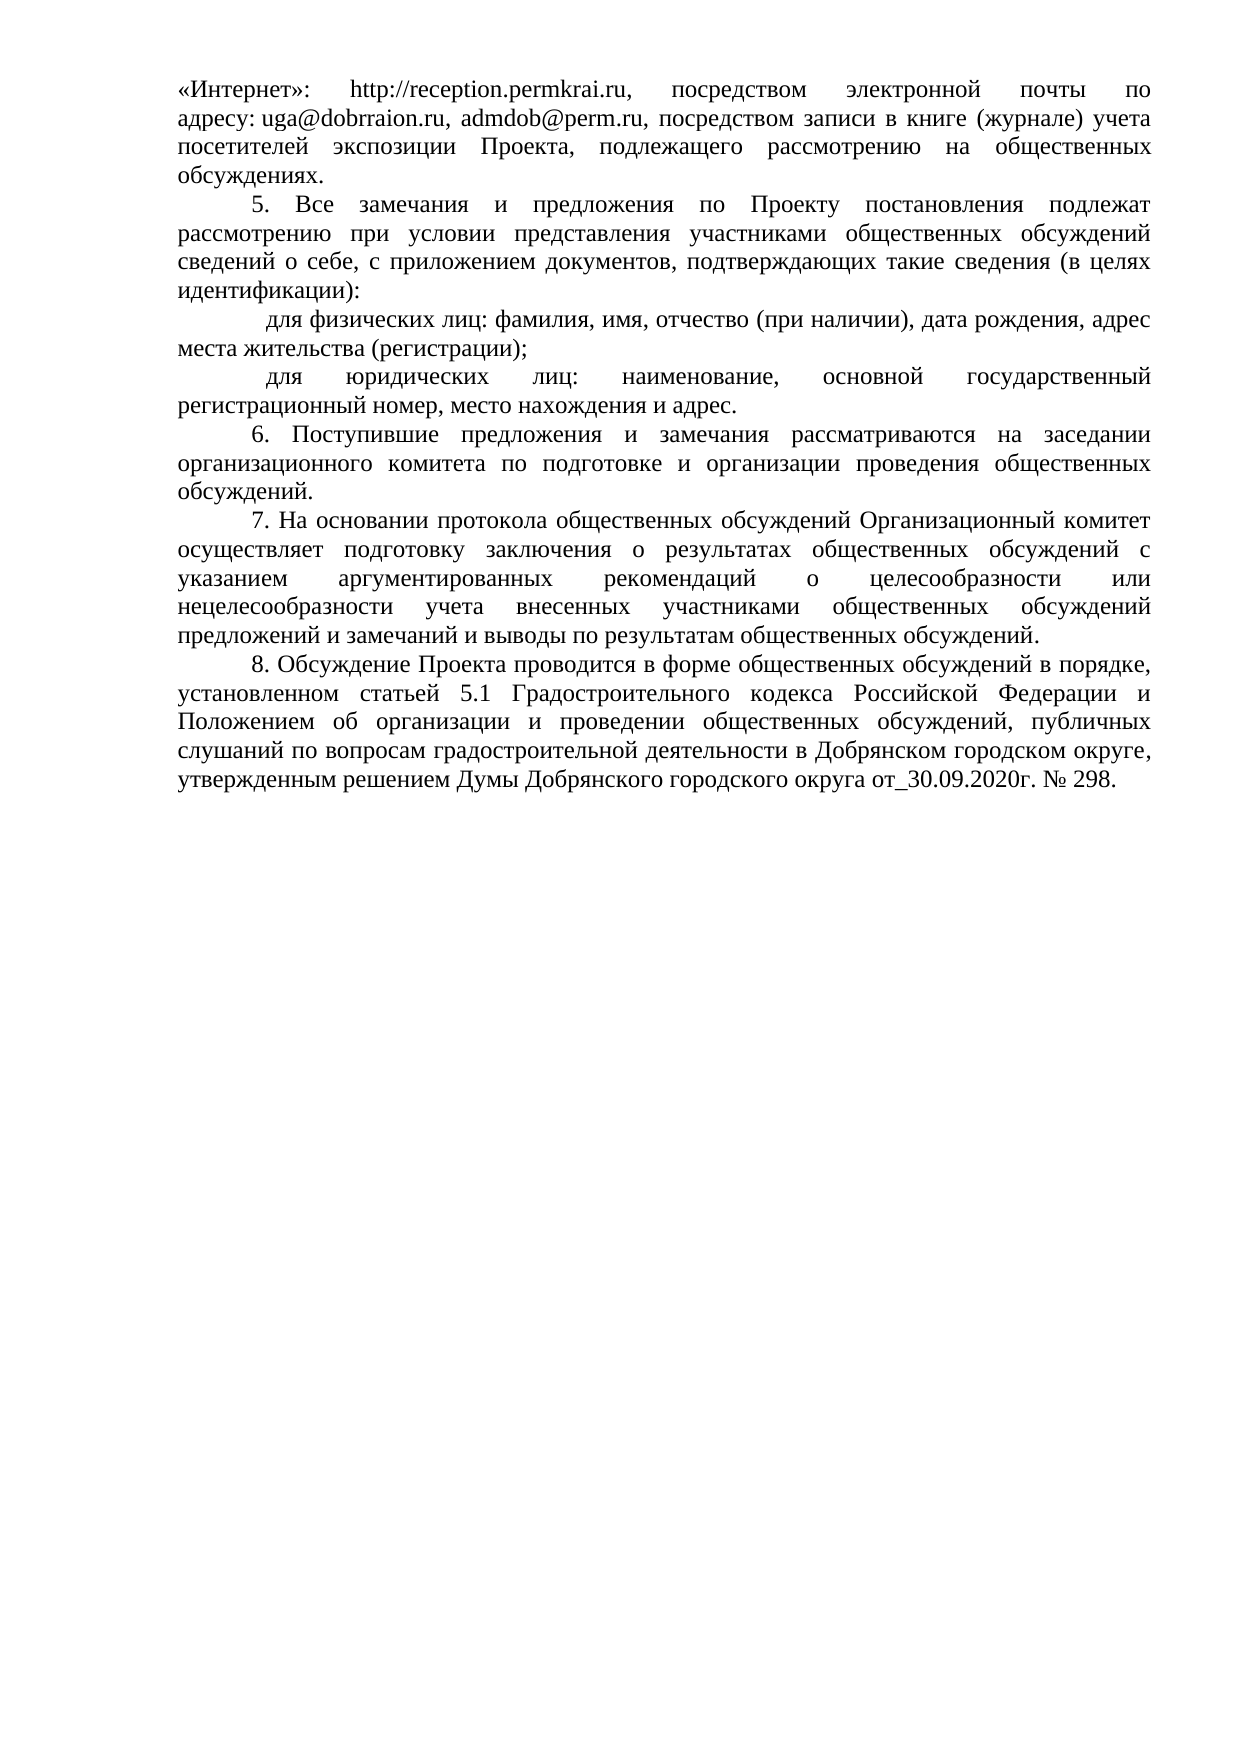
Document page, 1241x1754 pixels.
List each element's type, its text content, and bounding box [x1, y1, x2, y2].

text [177, 131, 1152, 189]
text 6. Поступившие предложения и замечания рассматриваются на заседании организационного комитета по подготовке и организации проведения общественных обсуждений. [177, 419, 1152, 505]
text 7. На основании протокола общественных обсуждений Организационный комитет осуществляет подготовку заключения о результатах общественных обсуждений с указанием аргументированных рекомендаций о целесообразности или нецелесообразности учета внесенных участниками общественных обсуждений предложений и замечаний и выводы по результатам общественных обсуждений. [177, 505, 1152, 649]
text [177, 74, 1152, 131]
text для физических лиц: фамилия, имя, отчество (при наличии), дата рождения, адрес места жительства (регистрации); [177, 304, 1152, 361]
text 8. Обсуждение Проекта проводится в форме общественных обсуждений в порядке, установленном статьей 5.1 Градостроительного кодекса Российской Федерации и Положением об организации и проведении общественных обсуждений, публичных слушаний по вопросам градостроительной деятельности в Добрянском городском округе, утвержденным решением Думы Добрянского городского округа от_30.09.2020г. № 298. [177, 649, 1152, 793]
text 5. Все замечания и предложения по Проекту постановления подлежат рассмотрению при условии представления участниками общественных обсуждений сведений о себе, с приложением документов, подтверждающих такие сведения (в целях идентификации): [177, 189, 1152, 304]
text для юридических лиц: наименование, основной государственный регистрационный номер, место нахождения и адрес. [177, 361, 1152, 419]
